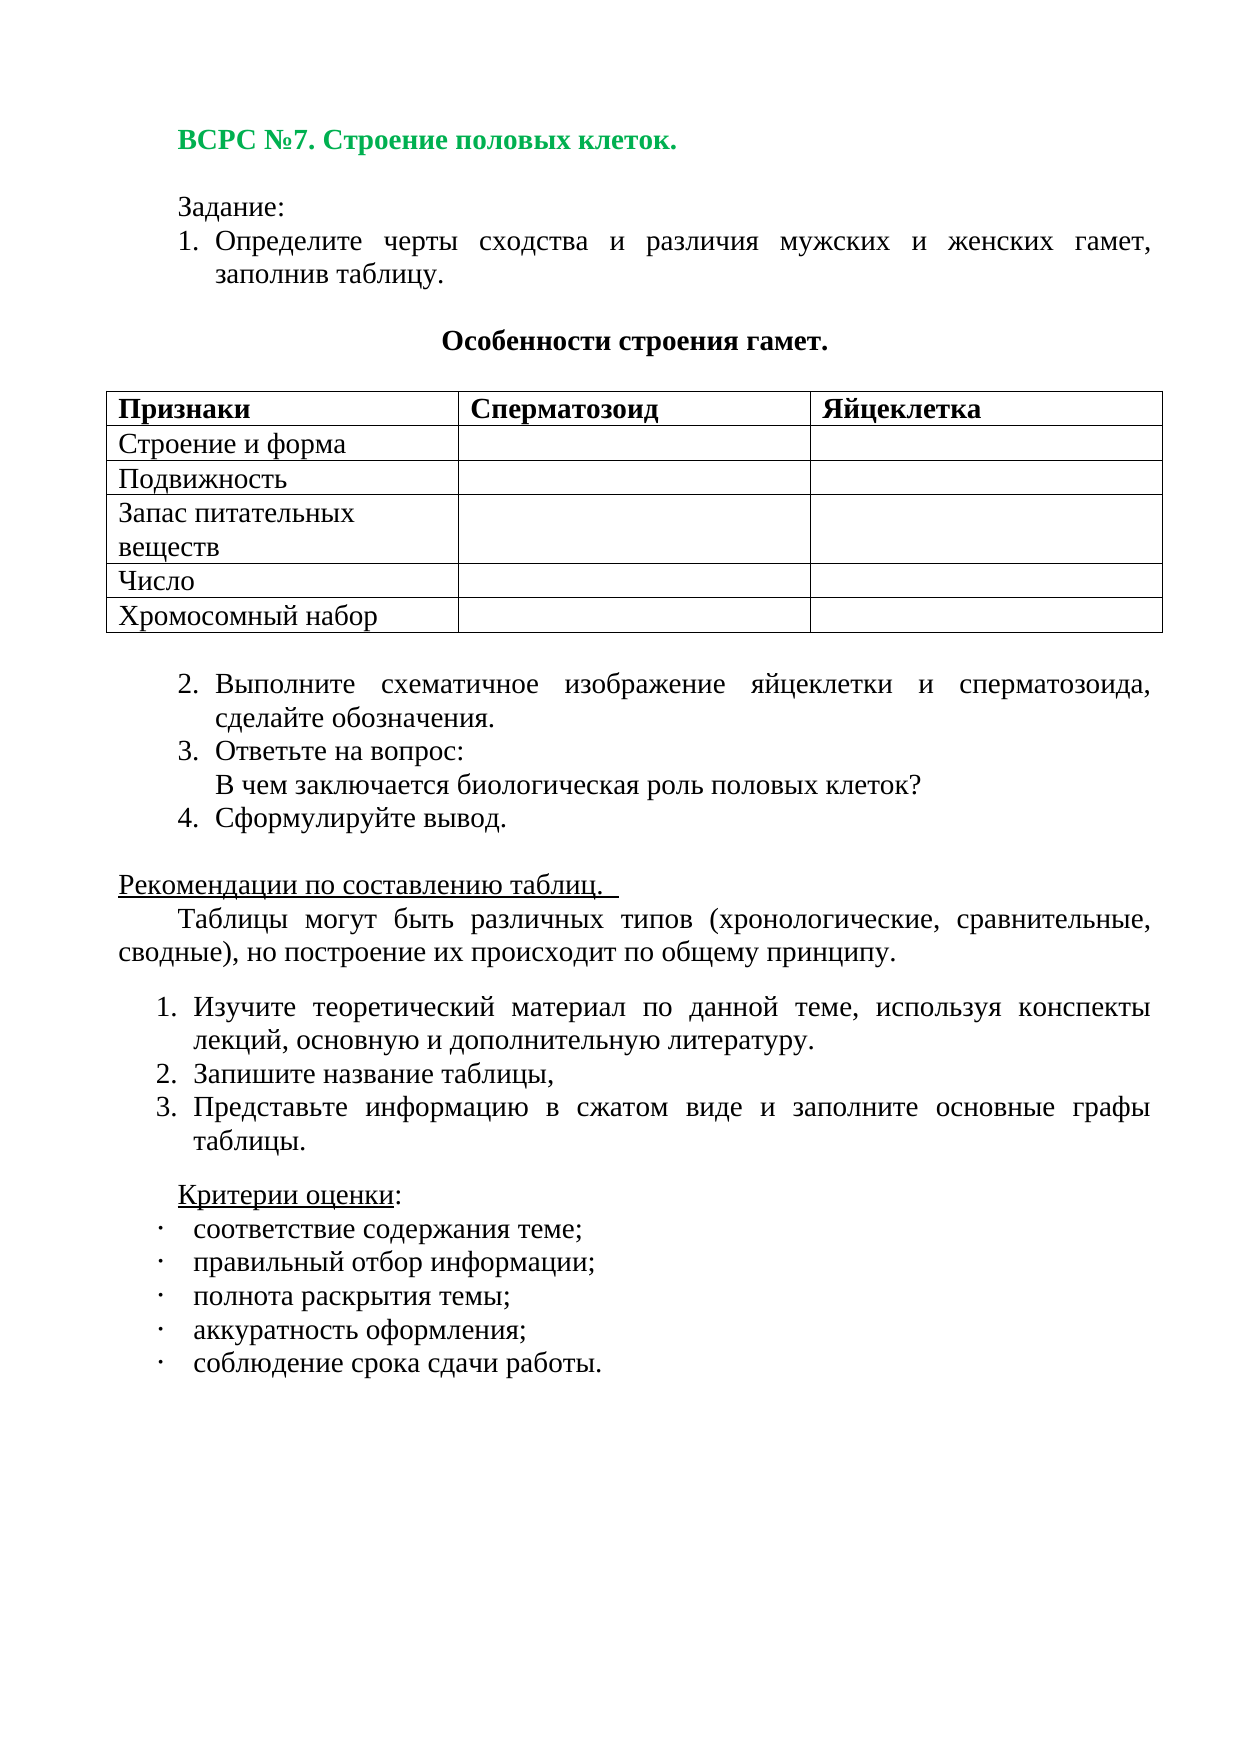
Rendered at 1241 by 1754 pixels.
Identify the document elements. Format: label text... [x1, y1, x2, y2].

table_cell [459, 461, 810, 494]
text Таблицы могут быть различных типов (хронологические, сравнительные, сводные), но построение их происходит по общему принципу. [118, 901, 1152, 968]
text Задание: [118, 189, 1152, 223]
list Изучите теоретический материал по данной теме, используя конспекты лекций, основную и дополнительную литературу. [156, 989, 1152, 1056]
table_cell Хромосомный набор [107, 598, 458, 632]
list соответствие содержания теме; [156, 1211, 1152, 1244]
table_cell [811, 426, 1162, 460]
text Критерии оценки: [118, 1177, 1152, 1211]
text Рекомендации по составлению таблиц. [118, 867, 1152, 901]
table_cell [811, 461, 1162, 494]
table_cell [811, 495, 1162, 562]
table_header Яйцеклетка [811, 392, 1162, 425]
table_cell Число [107, 564, 458, 597]
list Запишите название таблицы, [156, 1056, 1152, 1089]
table_cell [459, 495, 810, 562]
table_cell [459, 426, 810, 460]
list Определите черты сходства и различия мужских и женских гамет, заполнив таблицу. [177, 223, 1152, 290]
list полнота раскрытия темы; [156, 1278, 1152, 1312]
list Представьте информацию в сжатом виде и заполните основные графы таблицы. [156, 1089, 1152, 1157]
table_cell [459, 564, 810, 597]
table_header Признаки [107, 392, 458, 425]
table_cell [459, 598, 810, 632]
list аккуратность оформления; [156, 1312, 1152, 1346]
list Ответьте на вопрос: [177, 733, 1152, 767]
table_cell Запас питательных веществ [107, 495, 458, 562]
table_cell Строение и форма [107, 426, 458, 460]
table_cell [811, 598, 1162, 632]
list В чем заключается биологическая роль половых клеток? [215, 767, 1152, 800]
table_header Сперматозоид [459, 392, 810, 425]
list Выполните схематичное изображение яйцеклетки и сперматозоида, сделайте обозначения. [177, 666, 1152, 733]
list правильный отбор информации; [156, 1244, 1152, 1278]
text ВСРС №7. Строение половых клеток. [118, 122, 1152, 156]
table_cell Подвижность [107, 461, 458, 494]
list Особенности строения гамет. [118, 323, 1152, 357]
table_cell [811, 564, 1162, 597]
list Сформулируйте вывод. [177, 800, 1152, 834]
list соблюдение срока сдачи работы. [156, 1346, 1152, 1379]
